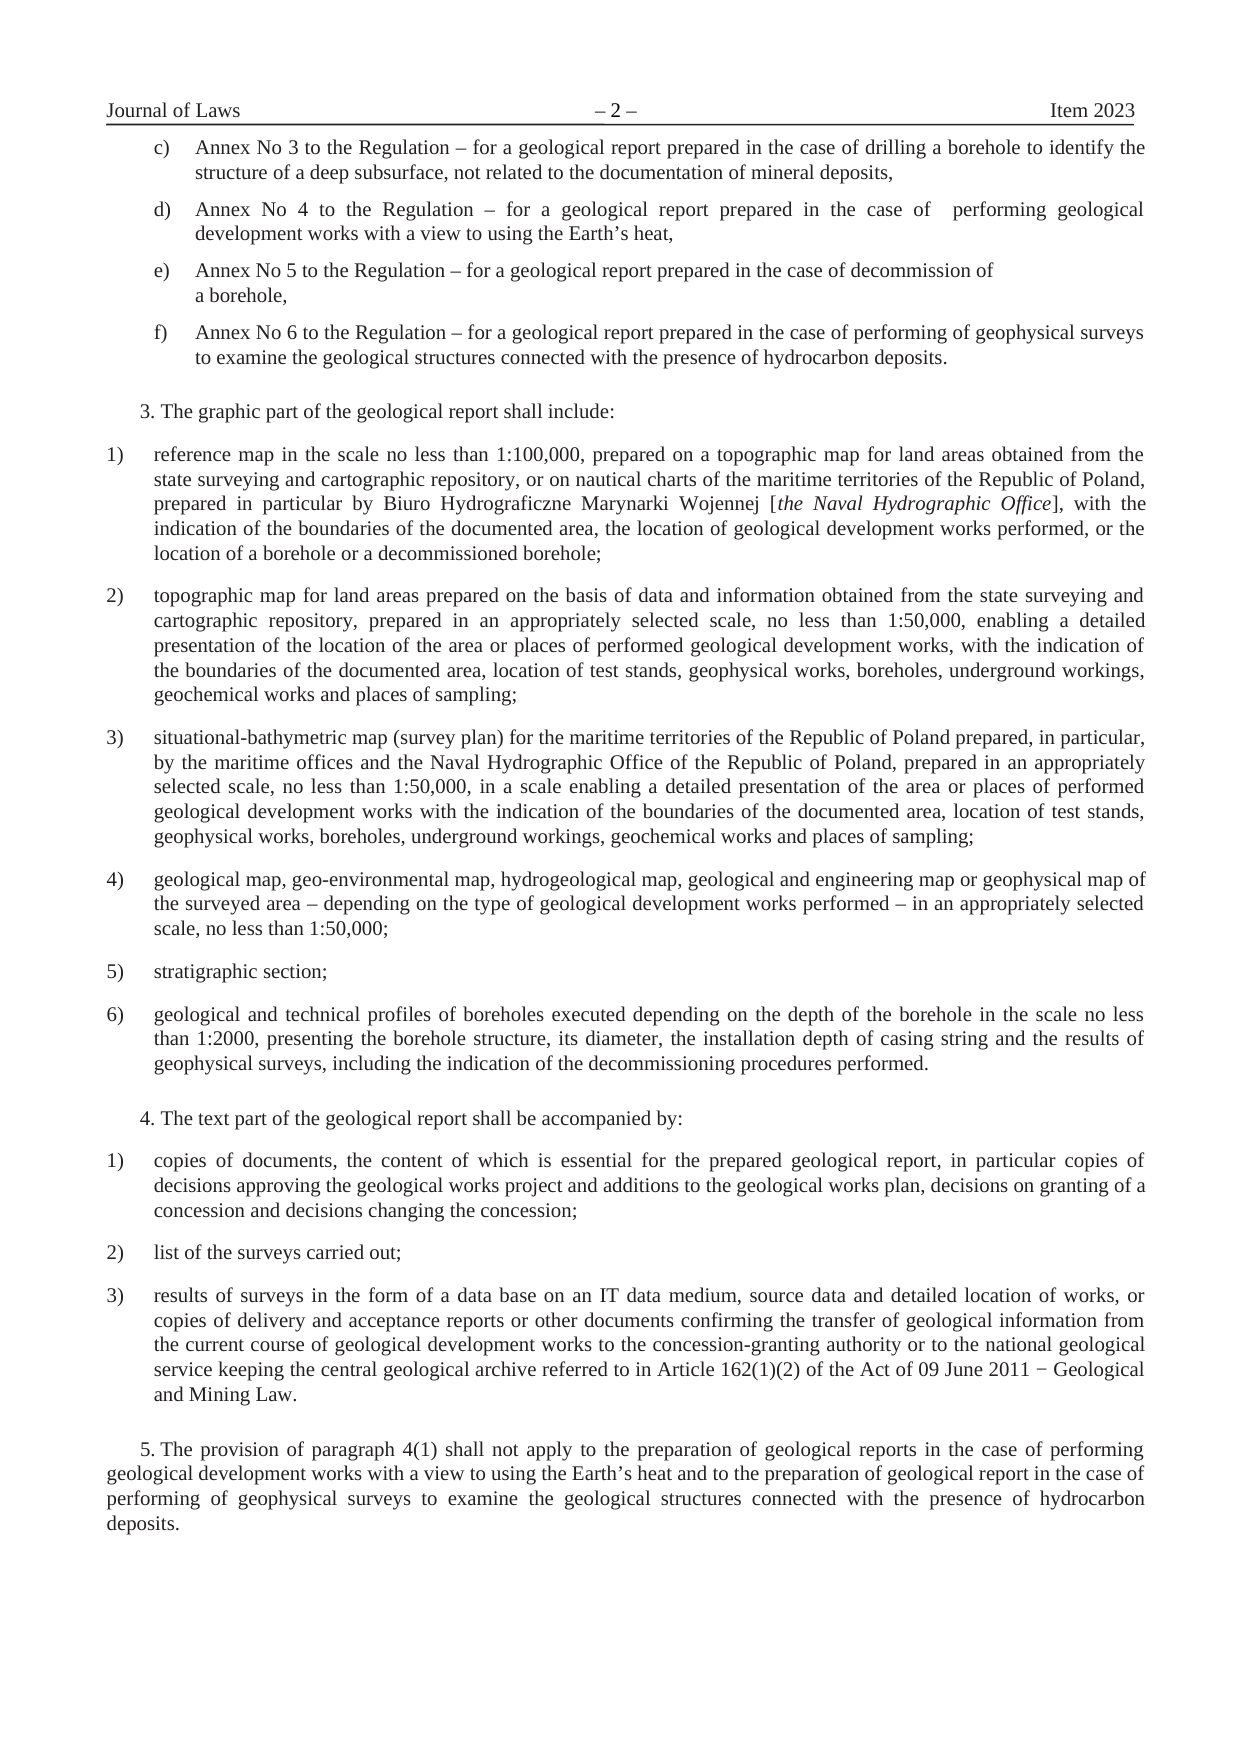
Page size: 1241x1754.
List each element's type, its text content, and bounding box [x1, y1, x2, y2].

text a borehole, [195, 283, 1146, 307]
list The text part of the geological report shall be accompanied by: [139, 1105, 1146, 1129]
list Annex No 3 to the Regulation – for a geological report prepared in the case of drilling a borehole to identify the structure of a deep subsurface, not related to the documentation of mineral deposits, [153, 135, 1146, 184]
list Annex No 4 to the Regulation – for a geological report prepared in the case of performing geological development works with a view to using the Earth’s heat, [153, 196, 1146, 245]
list results of surveys in the form of a data base on an IT data medium, source data and detailed location of works, or copies of delivery and acceptance reports or other documents confirming the transfer of geological information from the current course of geological development works to the concession-granting authority or to the national geological service keeping the central geological archive referred to in Article 162(1)(2) of the Act of 09 June 2011 − Geological and Mining Law. [106, 1283, 1146, 1406]
list copies of documents, the content of which is essential for the prepared geological report, in particular copies of decisions approving the geological works project and additions to the geological works plan, decisions on granting of a concession and decisions changing the concession; [106, 1148, 1146, 1222]
list Annex No 6 to the Regulation – for a geological report prepared in the case of performing of geophysical surveys to examine the geological structures connected with the presence of hydrocarbon deposits. [153, 320, 1146, 369]
list stratigraphic section; [106, 959, 1146, 983]
list situational-bathymetric map (survey plan) for the maritime territories of the Republic of Poland prepared, in particular, by the maritime offices and the Naval Hydrographic Office of the Republic of Poland, prepared in an appropriately selected scale, no less than 1:50,000, in a scale enabling a detailed presentation of the area or places of performed geological development works with the indication of the boundaries of the documented area, location of test stands, geophysical works, boreholes, underground workings, geochemical works and places of sampling; [106, 725, 1146, 848]
list Annex No 5 to the Regulation – for a geological report prepared in the case of decommission of [153, 258, 1146, 282]
list reference map in the scale no less than 1:100,000, prepared on a topographic map for land areas obtained from the state surveying and cartographic repository, or on nautical charts of the maritime territories of the Republic of Poland, prepared in particular by Biuro Hydrograficzne Marynarki Wojennej [the Naval Hydrographic Office], with the indication of the boundaries of the documented area, the location of geological development works performed, or the location of a borehole or a decommissioned borehole; [106, 442, 1146, 565]
list The graphic part of the geological report shall include: [139, 399, 1146, 423]
list geological map, geo-environmental map, hydrogeological map, geological and engineering map or geophysical map of the surveyed area – depending on the type of geological development works performed – in an appropriately selected scale, no less than 1:50,000; [106, 867, 1146, 940]
list The provision of paragraph 4(1) shall not apply to the preparation of geological reports in the case of performing geological development works with a view to using the Earth’s heat and to the preparation of geological report in the case of performing of geophysical surveys to examine the geological structures connected with the presence of hydrocarbon deposits. [106, 1436, 1146, 1534]
list geological and technical profiles of boreholes executed depending on the depth of the borehole in the scale no less than 1:2000, presenting the borehole structure, its diameter, the installation depth of casing string and the results of geophysical surveys, including the indication of the decommissioning procedures performed. [106, 1001, 1146, 1075]
list topographic map for land areas prepared on the basis of data and information obtained from the state surveying and cartographic repository, prepared in an appropriately selected scale, no less than 1:50,000, enabling a detailed presentation of the location of the area or places of performed geological development works, with the indication of the boundaries of the documented area, location of test stands, geophysical works, boreholes, underground workings, geochemical works and places of sampling; [106, 583, 1146, 706]
list list of the surveys carried out; [106, 1240, 1146, 1264]
